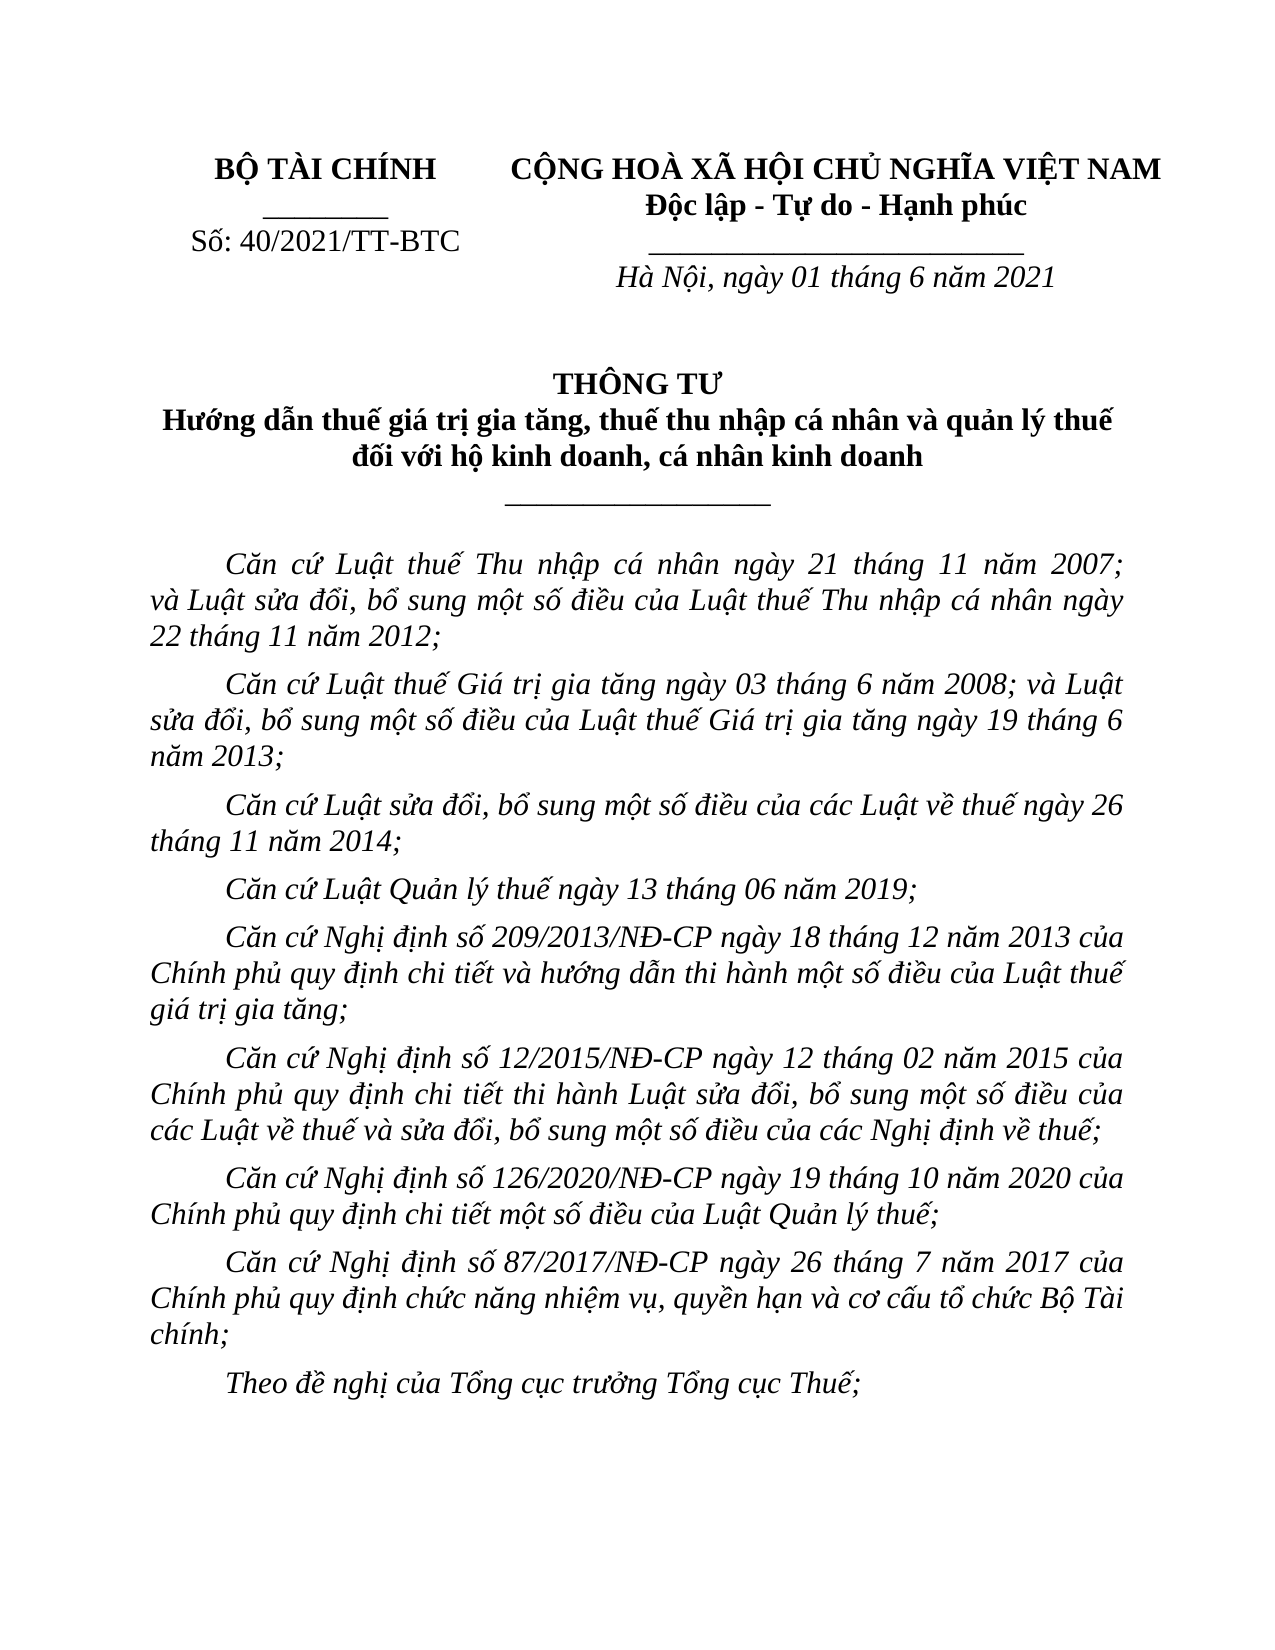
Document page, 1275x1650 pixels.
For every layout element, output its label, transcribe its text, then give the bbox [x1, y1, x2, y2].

text Căn cứ Luật sửa đổi, bổ sung một số điều của các Luật về thuế ngày 26 tháng 11 năm 2014; [150, 786, 1125, 858]
text Căn cứ Luật thuế Thu nhập cá nhân ngày 21 tháng 11 năm 2007; và Luật sửa đổi, bổ sung một số điều của Luật thuế Thu nhập cá nhân ngày 22 tháng 11 năm 2012; [150, 545, 1125, 653]
text Căn cứ Nghị định số 209/2013/NĐ-CP ngày 18 tháng 12 năm 2013 của Chính phủ quy định chi tiết và hướng dẫn thi hành một số điều của Luật thuế giá trị gia tăng; [150, 919, 1125, 1027]
text Căn cứ Nghị định số 126/2020/NĐ-CP ngày 19 tháng 10 năm 2020 của Chính phủ quy định chi tiết một số điều của Luật Quản lý thuế; [150, 1159, 1125, 1231]
table_header CỘNG HOÀ XÃ HỘI CHỦ NGHĨA VIỆT NAM Độc lập - Tự do - Hạnh phúc ________________________ Hà Nội, ngày 01 tháng 6 năm 2021 [489, 150, 1183, 294]
text _________________ [150, 473, 1125, 509]
table_header BỘ TÀI CHÍNH ________ Số: 40/2021/TT-BTC [161, 150, 489, 294]
text Căn cứ Nghị định số 87/2017/NĐ-CP ngày 26 tháng 7 năm 2017 của Chính phủ quy định chức năng nhiệm vụ, quyền hạn và cơ cấu tổ chức Bộ Tài chính; [150, 1244, 1125, 1352]
text Theo đề nghị của Tổng cục trưởng Tổng cục Thuế; [150, 1364, 1125, 1400]
text THÔNG TƯ [150, 366, 1125, 402]
text Căn cứ Luật Quản lý thuế ngày 13 tháng 06 năm 2019; [150, 870, 1125, 906]
text Căn cứ Nghị định số 12/2015/NĐ-CP ngày 12 tháng 02 năm 2015 của Chính phủ quy định chi tiết thi hành Luật sửa đổi, bổ sung một số điều của các Luật về thuế và sửa đổi, bổ sung một số điều của các Nghị định về thuế; [150, 1039, 1125, 1147]
text Căn cứ Luật thuế Giá trị gia tăng ngày 03 tháng 6 năm 2008; và Luật sửa đổi, bổ sung một số điều của Luật thuế Giá trị gia tăng ngày 19 tháng 6 năm 2013; [150, 666, 1125, 773]
text Hướng dẫn thuế giá trị gia tăng, thuế thu nhập cá nhân và quản lý thuế đối với hộ kinh doanh, cá nhân kinh doanh [150, 402, 1125, 473]
